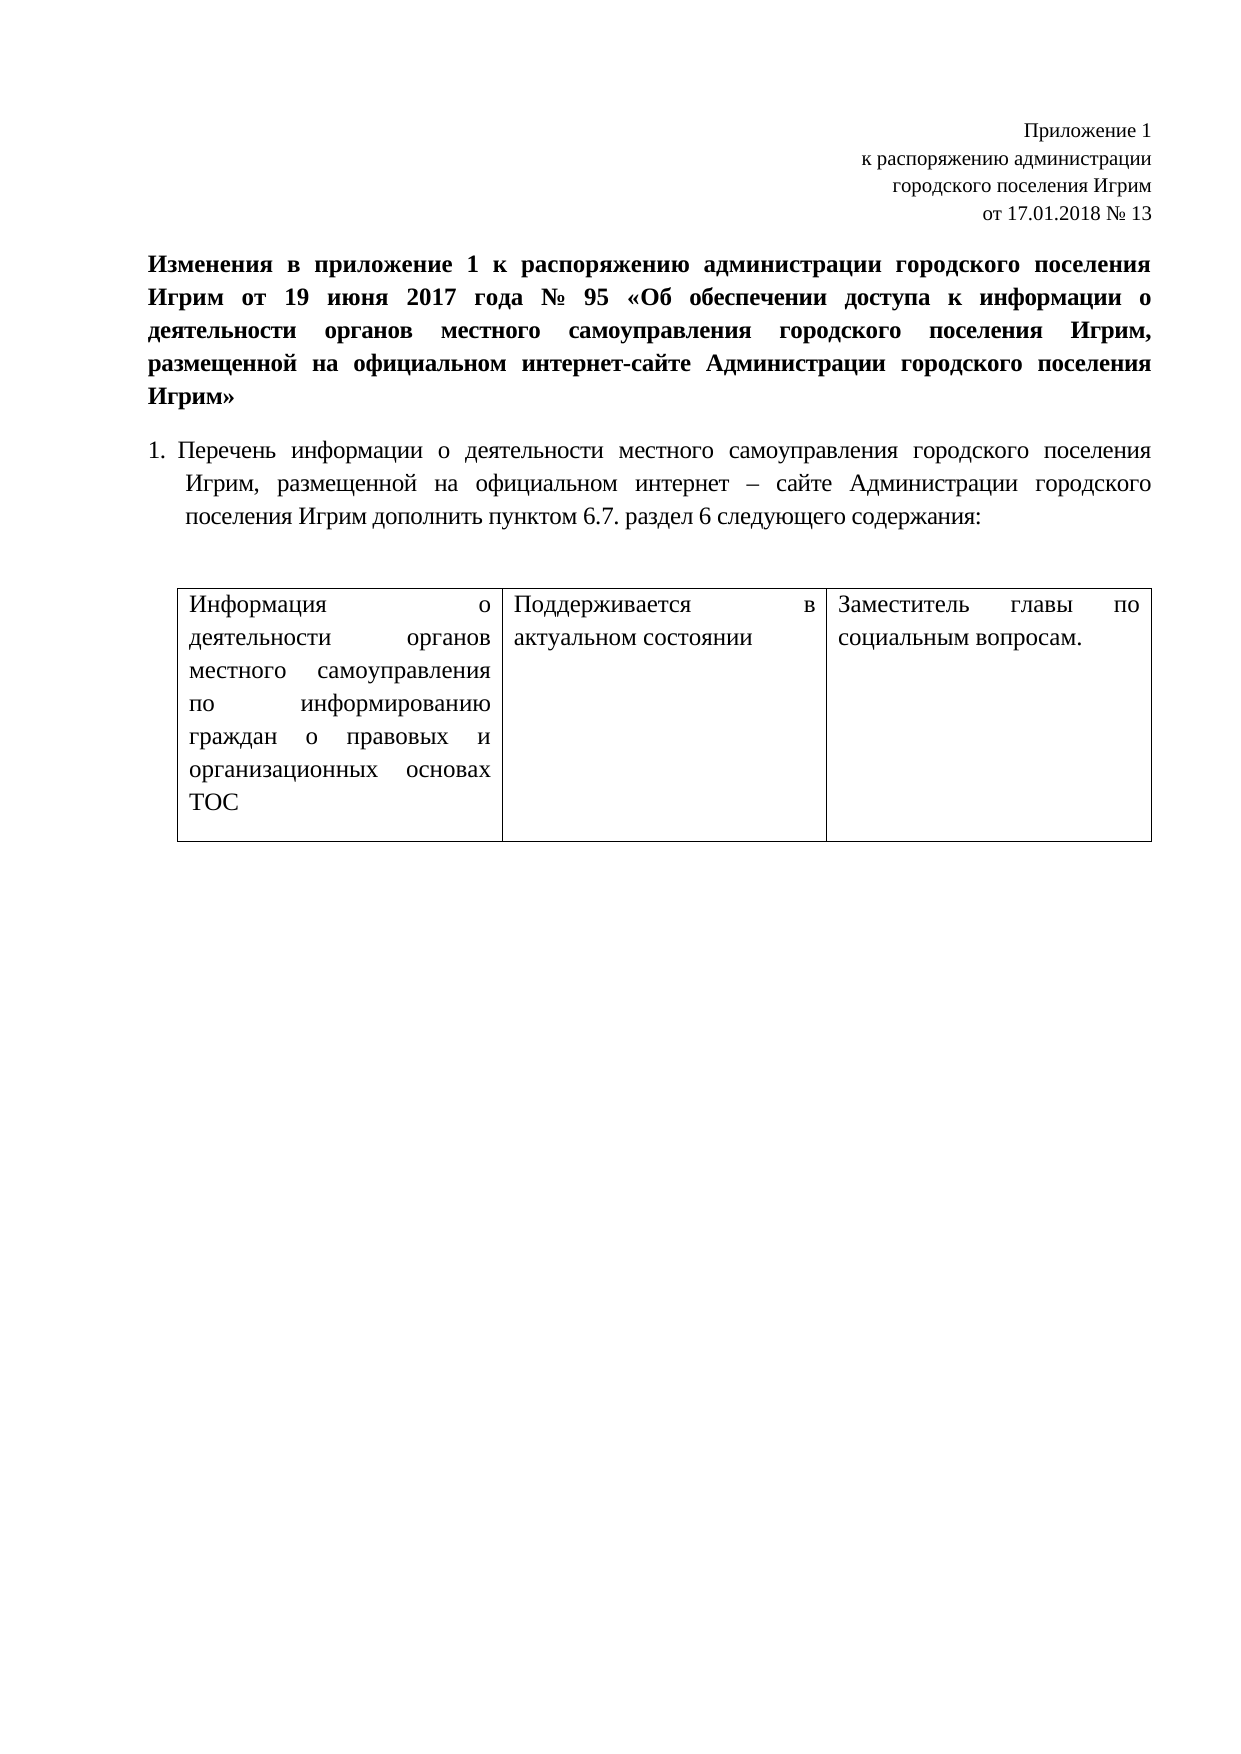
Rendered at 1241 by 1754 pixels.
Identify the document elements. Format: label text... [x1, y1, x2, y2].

list от 17.01.2018 № 13 [177, 201, 1152, 225]
table_header Заместитель главы по социальным вопросам. [827, 589, 1151, 841]
list Приложение 1 [177, 118, 1152, 142]
list городского поселения Игрим [177, 173, 1152, 197]
table_header Информация о деятельности органов местного самоуправления по информированию граждан о правовых и организационных основах ТОС [178, 589, 502, 841]
table_header Поддерживается в актуальном состоянии [503, 589, 826, 841]
text Изменения в приложение 1 к распоряжению администрации городского поселения Игрим от 19 июня 2017 года № 95 «Об обеспечении доступа к информации о деятельности органов местного самоуправления городского поселения Игрим, размещенной на официальном интернет-сайте Администрации городского поселения Игрим» [148, 249, 1152, 410]
list к распоряжению администрации [177, 146, 1152, 170]
list Перечень информации о деятельности местного самоуправления городского поселения Игрим, размещенной на официальном интернет – сайте Администрации городского поселения Игрим дополнить пунктом 6.7. раздел 6 следующего содержания: [148, 435, 1152, 530]
